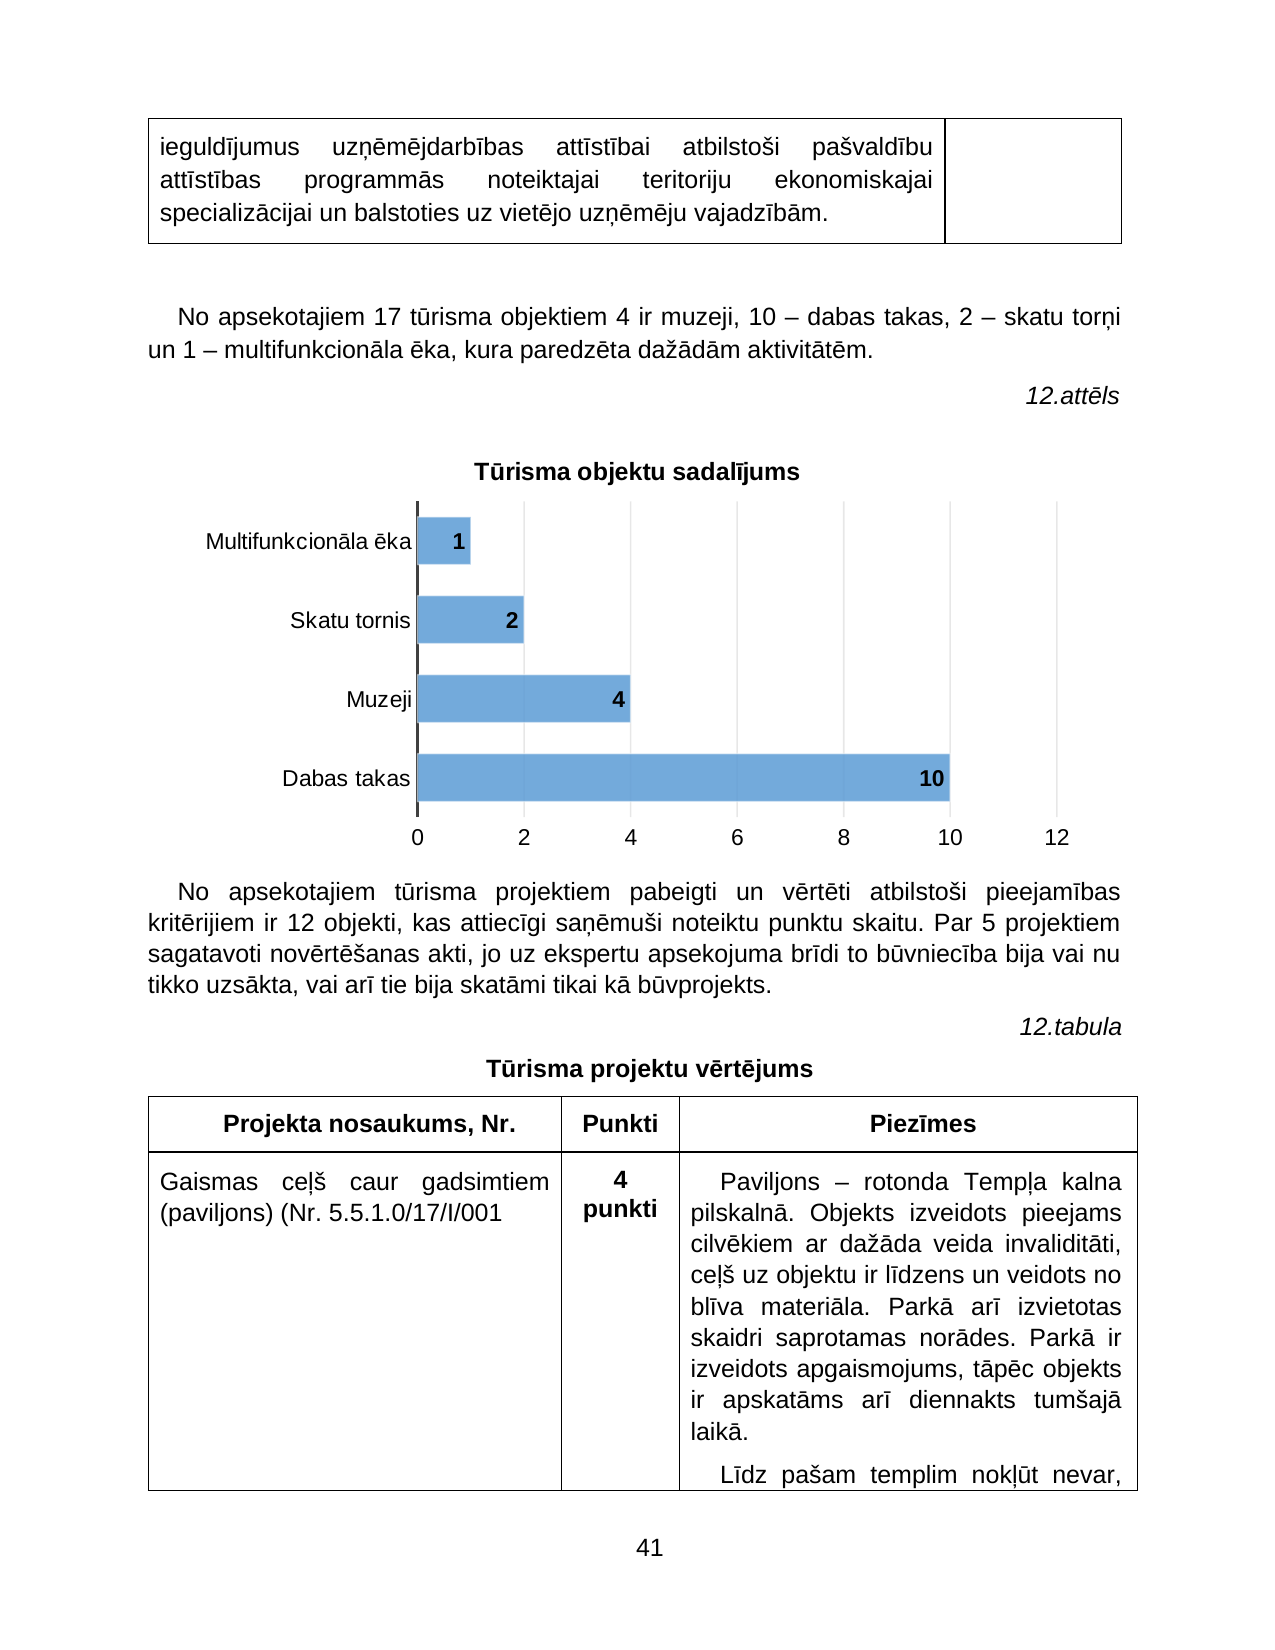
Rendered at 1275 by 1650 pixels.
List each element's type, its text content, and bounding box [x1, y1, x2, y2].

table_header Projekta nosaukums, Nr. [149, 1097, 561, 1151]
table_header Punkti [562, 1097, 679, 1151]
text 12.tabula [148, 1012, 1122, 1042]
text Tūrisma projektu vērtējums [148, 1054, 1122, 1083]
table_cell 1 [946, 119, 1121, 243]
text No apsekotajiem 17 tūrisma objektiem 4 ir muzeji, 10 – dabas takas, 2 – skatu torņi un 1 – multifunkcionāla ēka, kura paredzēta dažādām aktivitātēm. [148, 302, 1122, 364]
text 12.attēls [148, 381, 1122, 410]
table_header Piezīmes [680, 1097, 1137, 1151]
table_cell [149, 1153, 561, 1490]
table_cell 4 punkti [562, 1153, 679, 1490]
text No apsekotajiem tūrisma projektiem pabeigti un vērtēti atbilstoši pieejamības kritērijiem ir 12 objekti, kas attiecīgi saņēmuši noteiktu punktu skaitu. Par 5 projektiem sagatavoti novērtēšanas akti, jo uz ekspertu apsekojuma brīdi to būvniecība bija vai nu tikko uzsākta, vai arī tie bija skatāmi tikai kā būvprojekts. [148, 426, 1122, 1000]
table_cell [149, 119, 944, 243]
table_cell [680, 1153, 1137, 1490]
